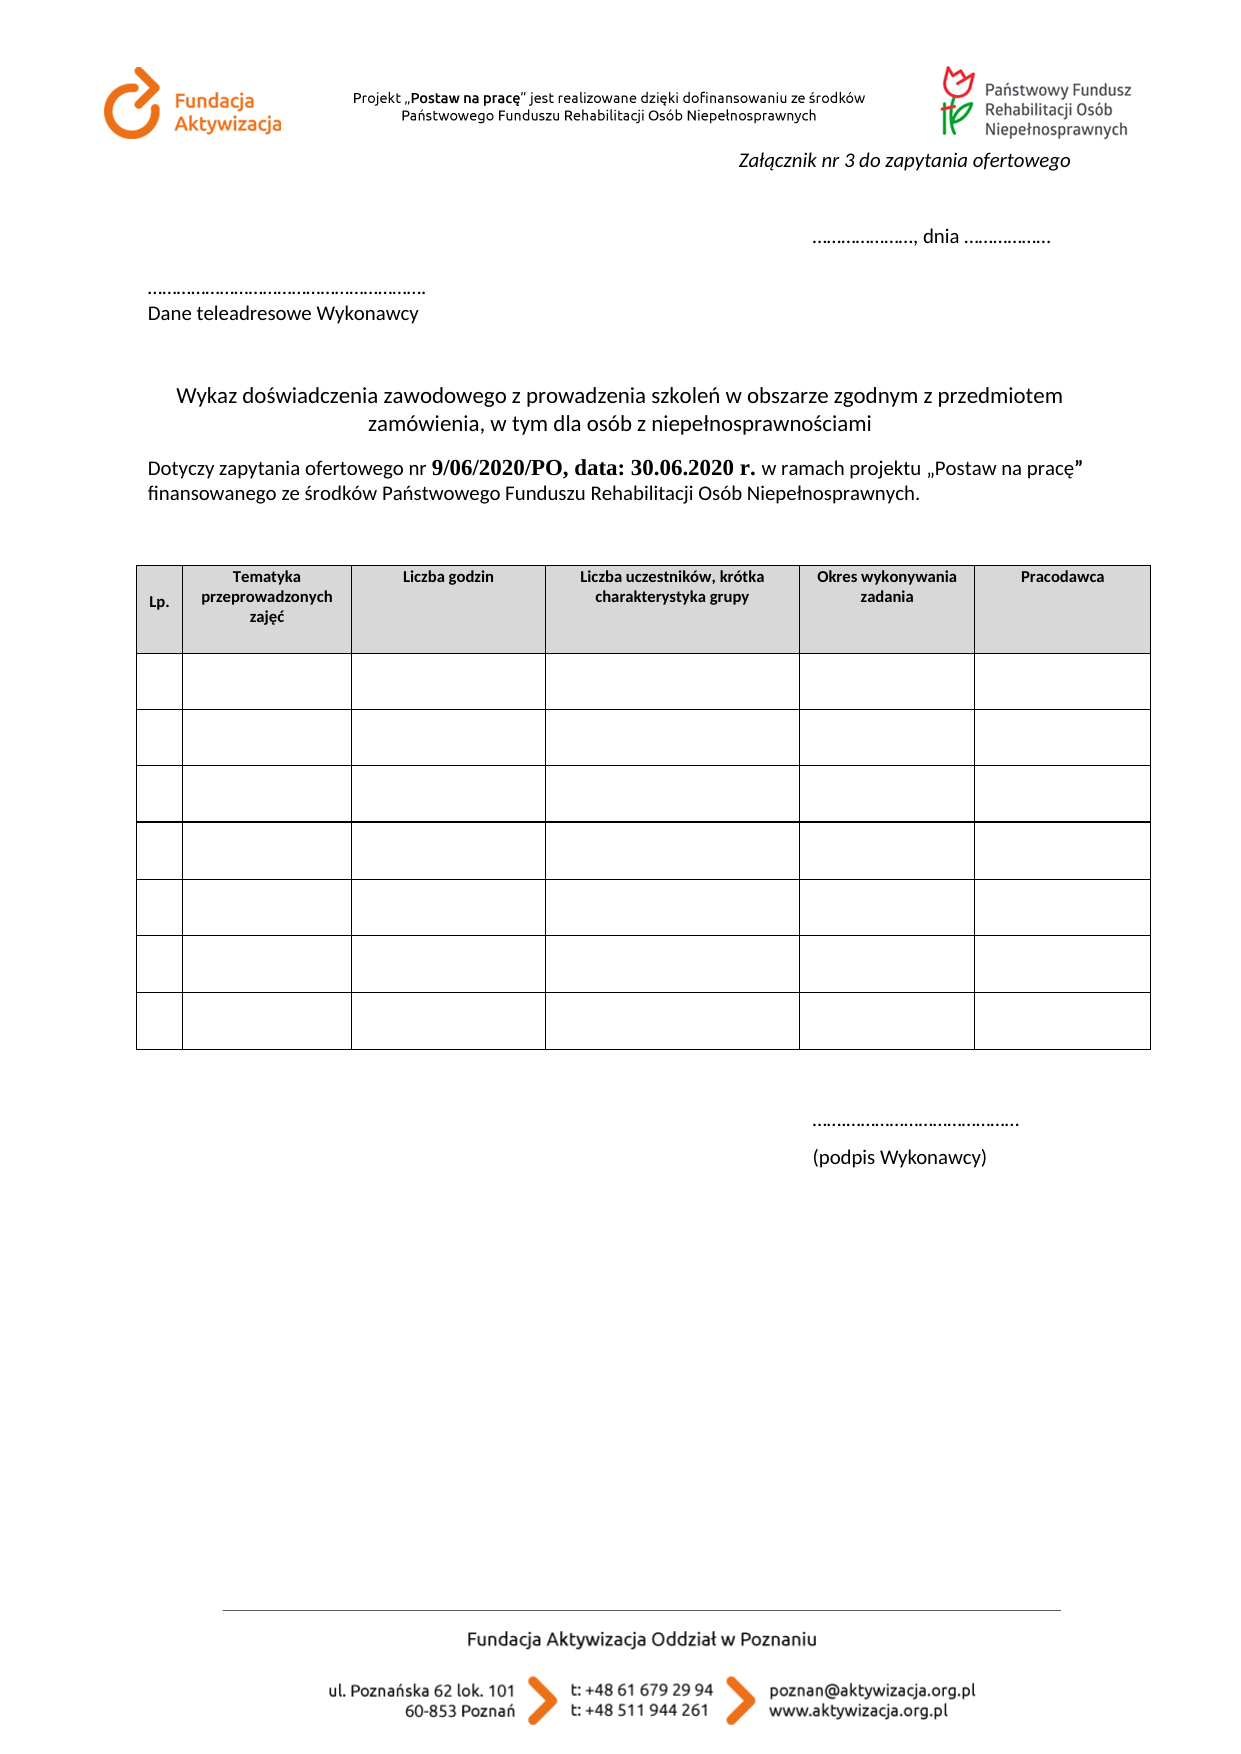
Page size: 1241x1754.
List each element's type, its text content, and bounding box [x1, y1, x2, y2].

table_cell [546, 993, 799, 1049]
text Dotyczy zapytania ofertowego nr 9/06/2020/PO, data: 30.06.2020 r. w ramach projektu „Postaw na pracę” finansowanego ze środków Państwowego Funduszu Rehabilitacji Osób Niepełnosprawnych. [148, 454, 1093, 506]
table_cell [183, 993, 351, 1049]
table_cell [975, 993, 1150, 1049]
table_cell [546, 880, 799, 935]
table_cell [800, 654, 974, 709]
table_cell [800, 710, 974, 765]
table_cell [137, 710, 182, 765]
table_cell [183, 880, 351, 935]
table_cell [352, 936, 545, 992]
table_cell [352, 710, 545, 765]
table_cell [800, 766, 974, 821]
text (podpis Wykonawcy) [812, 1144, 1093, 1170]
table_cell [352, 993, 545, 1049]
table_cell [137, 936, 182, 992]
table_cell [137, 823, 182, 879]
table_cell [975, 654, 1150, 709]
table_cell [352, 766, 545, 821]
text Załącznik nr 3 do zapytania ofertowego [664, 148, 1093, 173]
table_cell [975, 880, 1150, 935]
table_cell [352, 823, 545, 879]
picture [222, 1610, 1063, 1754]
text Wykaz doświadczenia zawodowego z prowadzenia szkoleń w obszarze zgodnym z przedmiotem zamówienia, w tym dla osób z niepełnosprawnościami [148, 381, 1093, 437]
table_cell [975, 710, 1150, 765]
table_cell [975, 823, 1150, 879]
table_header Pracodawca [975, 566, 1150, 653]
table_cell [137, 654, 182, 709]
table_cell [137, 880, 182, 935]
table_header Lp. [137, 566, 182, 653]
table_cell [183, 823, 351, 879]
table_cell [183, 654, 351, 709]
table_cell [183, 766, 351, 821]
table_cell [546, 710, 799, 765]
text …………………………………………………. [148, 274, 1093, 300]
picture [0, 7, 1237, 205]
table_cell [137, 766, 182, 821]
table_cell [800, 880, 974, 935]
table_cell [800, 823, 974, 879]
table_cell [352, 654, 545, 709]
table_cell [546, 936, 799, 992]
text Dane teleadresowe Wykonawcy [148, 300, 1093, 325]
table_cell [546, 823, 799, 879]
text …………………, dnia ……………… [812, 224, 1093, 249]
table_header Liczba godzin [352, 566, 545, 653]
table_cell [183, 936, 351, 992]
table_header Liczba uczestników, krótka charakterystyka grupy [546, 566, 799, 653]
table_header Tematyka przeprowadzonych zajęć [183, 566, 351, 653]
table_cell [546, 654, 799, 709]
table_cell [137, 993, 182, 1049]
table_header Okres wykonywania zadania [800, 566, 974, 653]
text …….……………………………… [811, 1106, 1093, 1132]
table_cell [975, 936, 1150, 992]
table_cell [800, 993, 974, 1049]
table_cell [183, 710, 351, 765]
table_cell [546, 766, 799, 821]
table_cell [800, 936, 974, 992]
table_cell [352, 880, 545, 935]
table_cell [975, 766, 1150, 821]
